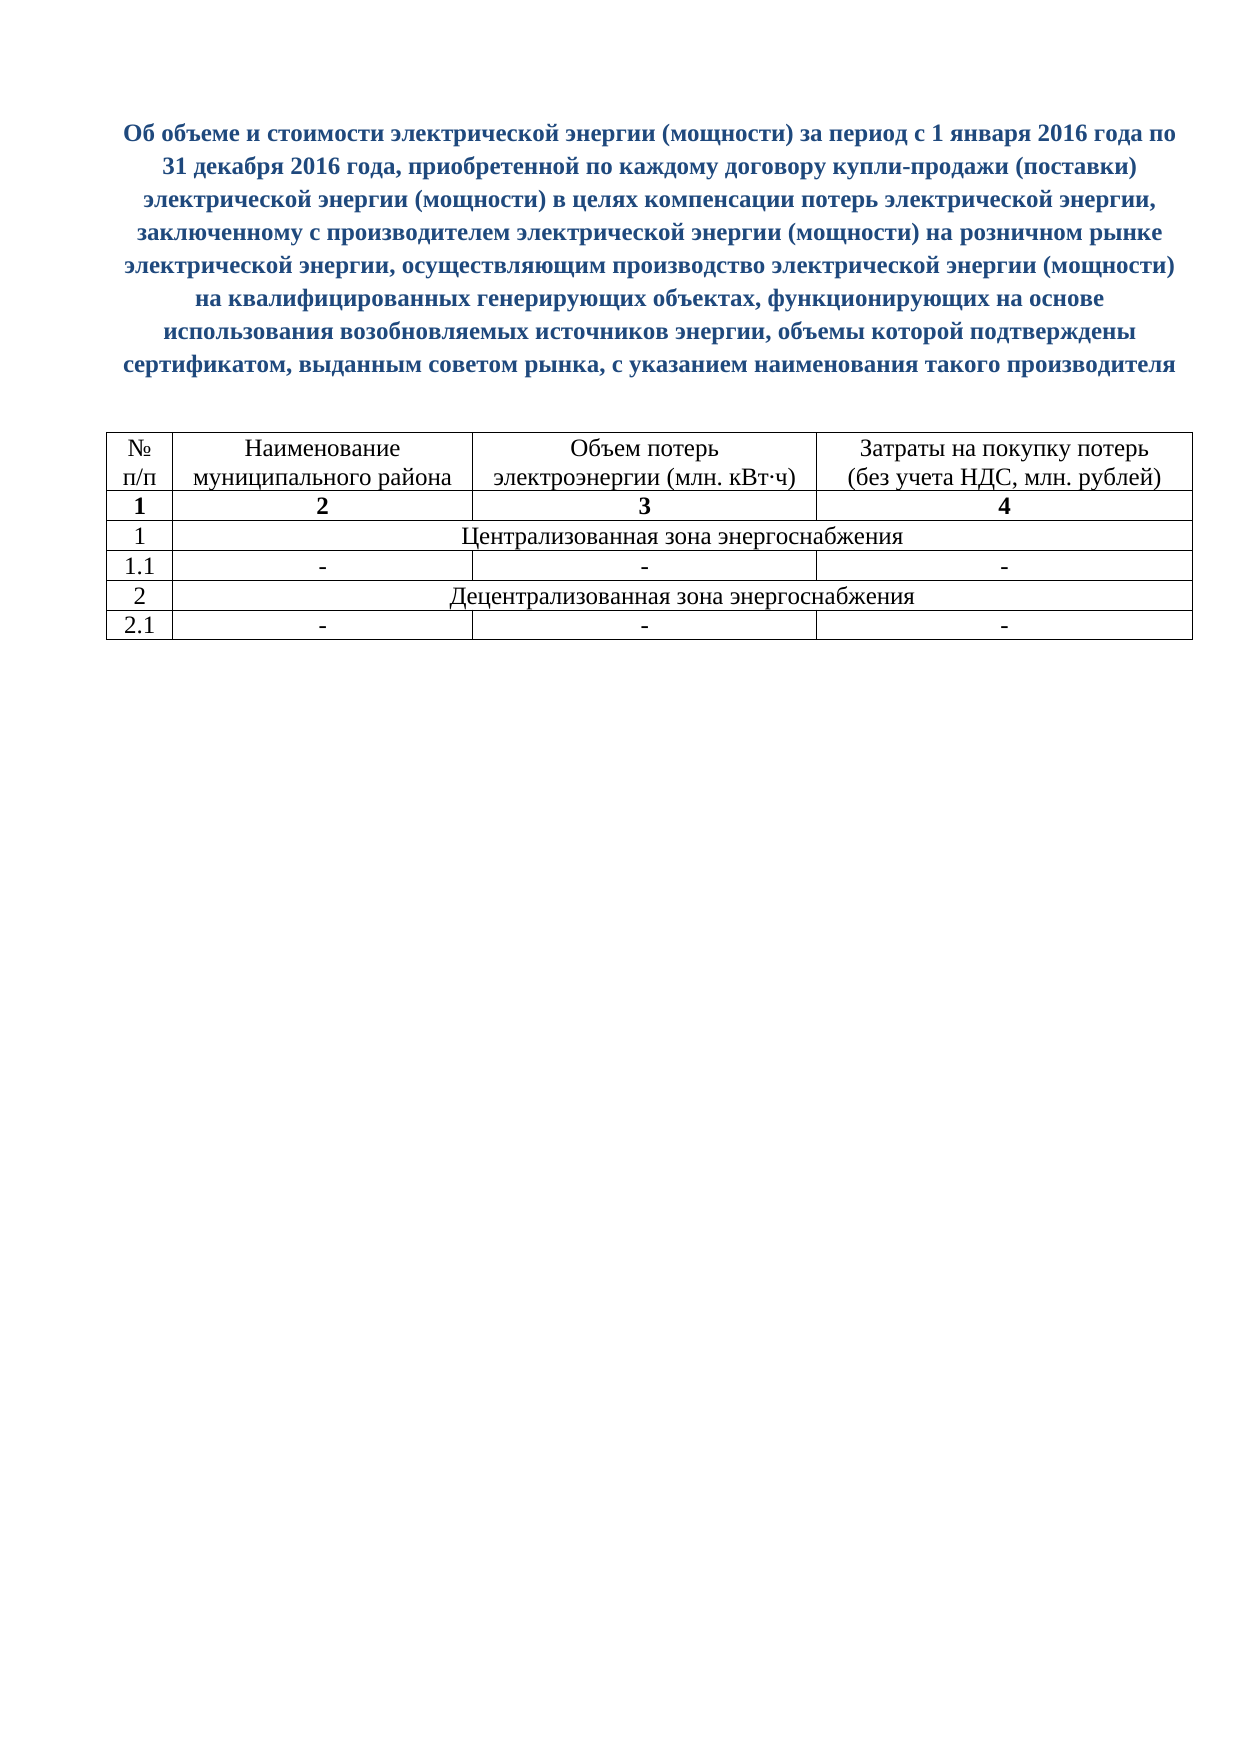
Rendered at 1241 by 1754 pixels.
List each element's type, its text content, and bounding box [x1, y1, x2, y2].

table_cell 2 [173, 491, 472, 520]
table_header № п/п [107, 433, 172, 490]
table_cell - [473, 611, 816, 639]
table_cell - [473, 551, 816, 580]
text Об объеме и стоимости электрической энергии (мощности) за период с 1 января 2016 года по 31 декабря 2016 года, приобретенной по каждому договору купли-продажи (поставки) электрической энергии (мощности) в целях компенсации потерь электрической энергии, заключенному с производителем электрической энергии (мощности) на розничном рынке электрической энергии, осуществляющим производство электрической энергии (мощности) на квалифицированных генерирующих объектах, функционирующих на основе использования возобновляемых источников энергии, объемы которой подтверждены сертификатом, выданным советом рынка, с указанием наименования такого производителя [118, 118, 1181, 378]
table_cell Децентрализованная зона энергоснабжения [173, 581, 1192, 609]
table_cell 2 [107, 581, 172, 609]
table_header Затраты на покупку потерь (без учета НДС, млн. рублей) [817, 433, 1192, 490]
table_cell 4 [817, 491, 1192, 520]
table_cell - [817, 611, 1192, 639]
table_cell 1 [107, 521, 172, 550]
table_cell Централизованная зона энергоснабжения [173, 521, 1192, 550]
table_cell - [173, 611, 472, 639]
table_header Объем потерь электроэнергии (млн. кВт∙ч) [473, 433, 816, 490]
table_cell 2.1 [107, 611, 172, 639]
table_cell - [173, 551, 472, 580]
table_cell - [817, 551, 1192, 580]
table_header Наименование муниципального района [173, 433, 472, 490]
table_cell 3 [473, 491, 816, 520]
table_cell 1.1 [107, 551, 172, 580]
table_cell 1 [107, 491, 172, 520]
